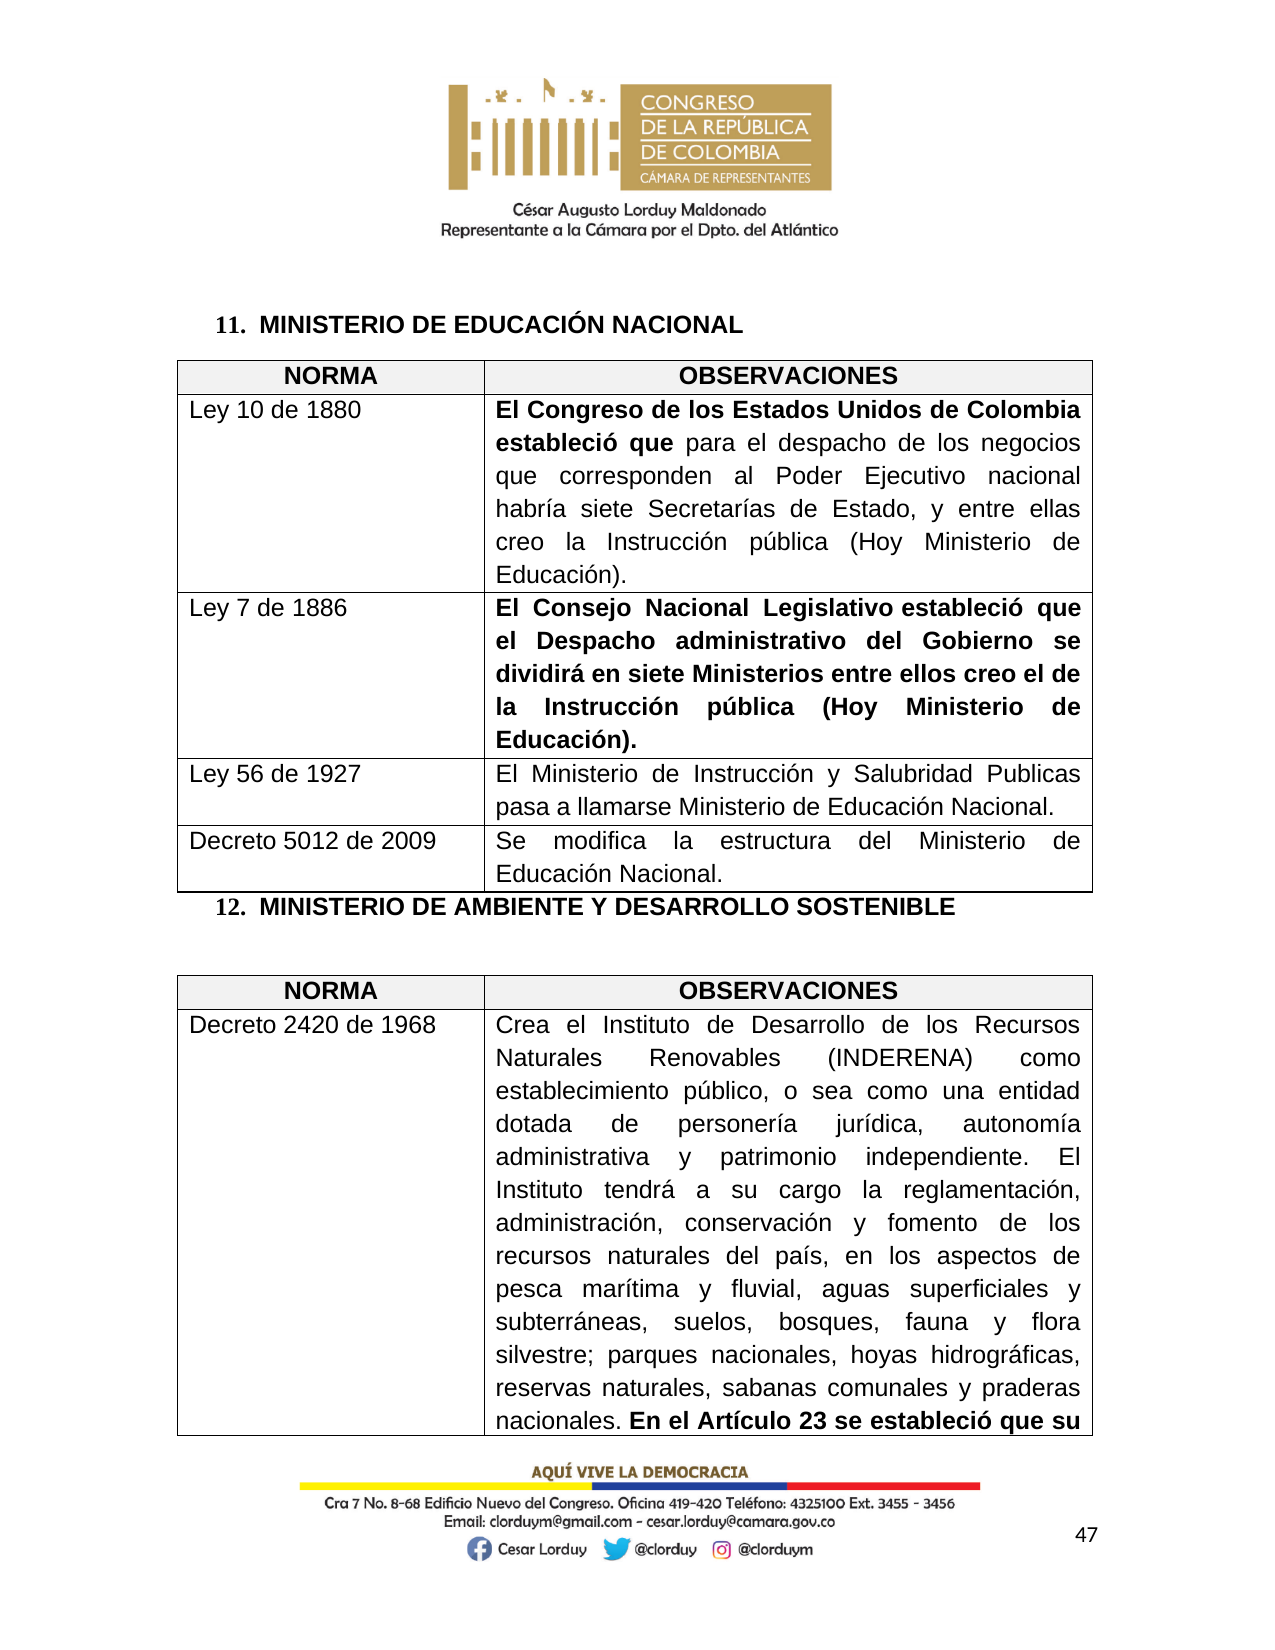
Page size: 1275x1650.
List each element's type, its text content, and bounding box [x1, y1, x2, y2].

table_cell El Congreso de los Estados Unidos de Colombia estableció que para el despacho de los negocios que corresponden al Poder Ejecutivo nacional habría siete Secretarías de Estado, y entre ellas creo la Instrucción pública (Hoy Ministerio de Educación). [485, 395, 1092, 592]
list MINISTERIO DE AMBIENTE Y DESARROLLO SOSTENIBLE [215, 892, 1098, 921]
table_cell Ley 7 de 1886 [178, 593, 484, 758]
picture [287, 1452, 988, 1574]
picture [432, 75, 843, 246]
table_header OBSERVACIONES [485, 361, 1092, 393]
table_header NORMA [178, 976, 484, 1009]
table_cell Ley 10 de 1880 [178, 395, 484, 592]
table_header OBSERVACIONES [485, 976, 1092, 1009]
table_cell El Consejo Nacional Legislativo estableció que el Despacho administrativo del Gobierno se dividirá en siete Ministerios entre ellos creo el de la Instrucción pública (Hoy Ministerio de Educación). [485, 593, 1092, 758]
table_cell Decreto 5012 de 2009 [178, 826, 484, 891]
list MINISTERIO DE EDUCACIÓN NACIONAL [215, 310, 1098, 339]
table_cell Decreto 2420 de 1968 [178, 1010, 484, 1435]
table_header NORMA [178, 361, 484, 393]
table_cell Se modifica la estructura del Ministerio de Educación Nacional. [485, 826, 1092, 891]
table_cell Ley 56 de 1927 [178, 759, 484, 825]
table_cell El Ministerio de Instrucción y Salubridad Publicas pasa a llamarse Ministerio de Educación Nacional. [485, 759, 1092, 825]
